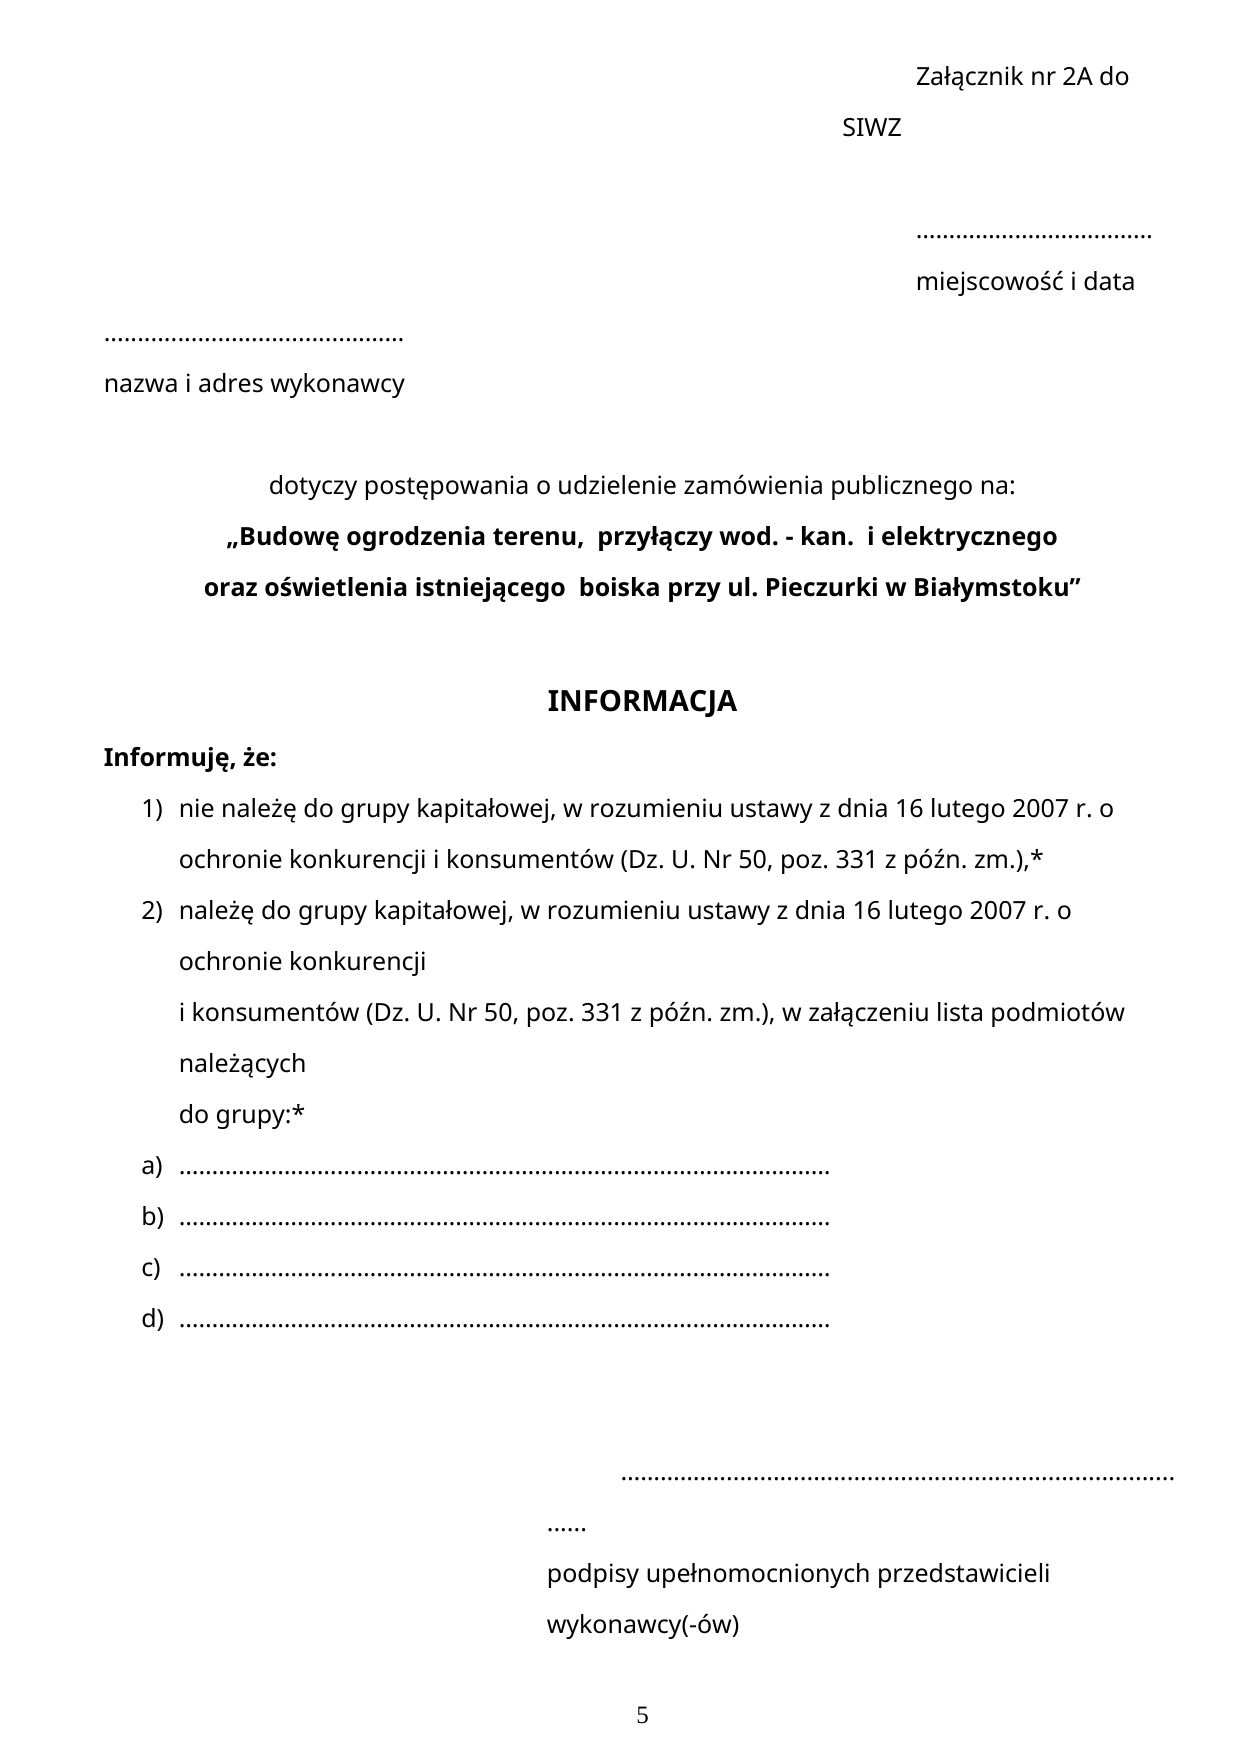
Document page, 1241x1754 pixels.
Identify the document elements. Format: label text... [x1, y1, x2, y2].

list ……………………………………………………………………………………… [141, 1148, 1181, 1182]
text ……………………………… [842, 212, 1181, 246]
text nazwa i adres wykonawcy [103, 365, 1181, 399]
list ……………………………………………………………………………………… [141, 1199, 1181, 1233]
list należę do grupy kapitałowej, w rozumieniu ustawy z dnia 16 lutego 2007 r. o ochronie konkurencji i konsumentów (Dz. U. Nr 50, poz. 331 z późn. zm.), w załączeniu lista podmiotów należących do grupy:* [141, 893, 1181, 1131]
subtitle oraz oświetlenia istniejącego boiska przy ul. Pieczurki w Białymstoku” [103, 569, 1181, 603]
list ……………………………………………………………………………………… [141, 1301, 1181, 1335]
text …………….......................................................................... [547, 1454, 1181, 1539]
text podpisy upełnomocnionych przedstawicieli wykonawcy(-ów) [547, 1556, 1181, 1641]
subtitle INFORMACJA [103, 680, 1181, 720]
list ……………………………………………………………………………………… [141, 1250, 1181, 1284]
text dotyczy postępowania o udzielenie zamówienia publicznego na: [103, 467, 1181, 501]
text Załącznik nr 2A do SIWZ [842, 59, 1181, 144]
subtitle „Budowę ogrodzenia terenu, przyłączy wod. - kan. i elektrycznego [103, 518, 1181, 552]
text miejscowość i data [842, 263, 1181, 297]
text Informuję, że: [103, 739, 1181, 773]
list nie należę do grupy kapitałowej, w rozumieniu ustawy z dnia 16 lutego 2007 r. o ochronie konkurencji i konsumentów (Dz. U. Nr 50, poz. 331 z późn. zm.),* [141, 791, 1181, 876]
text ....................................……… [103, 314, 1181, 348]
